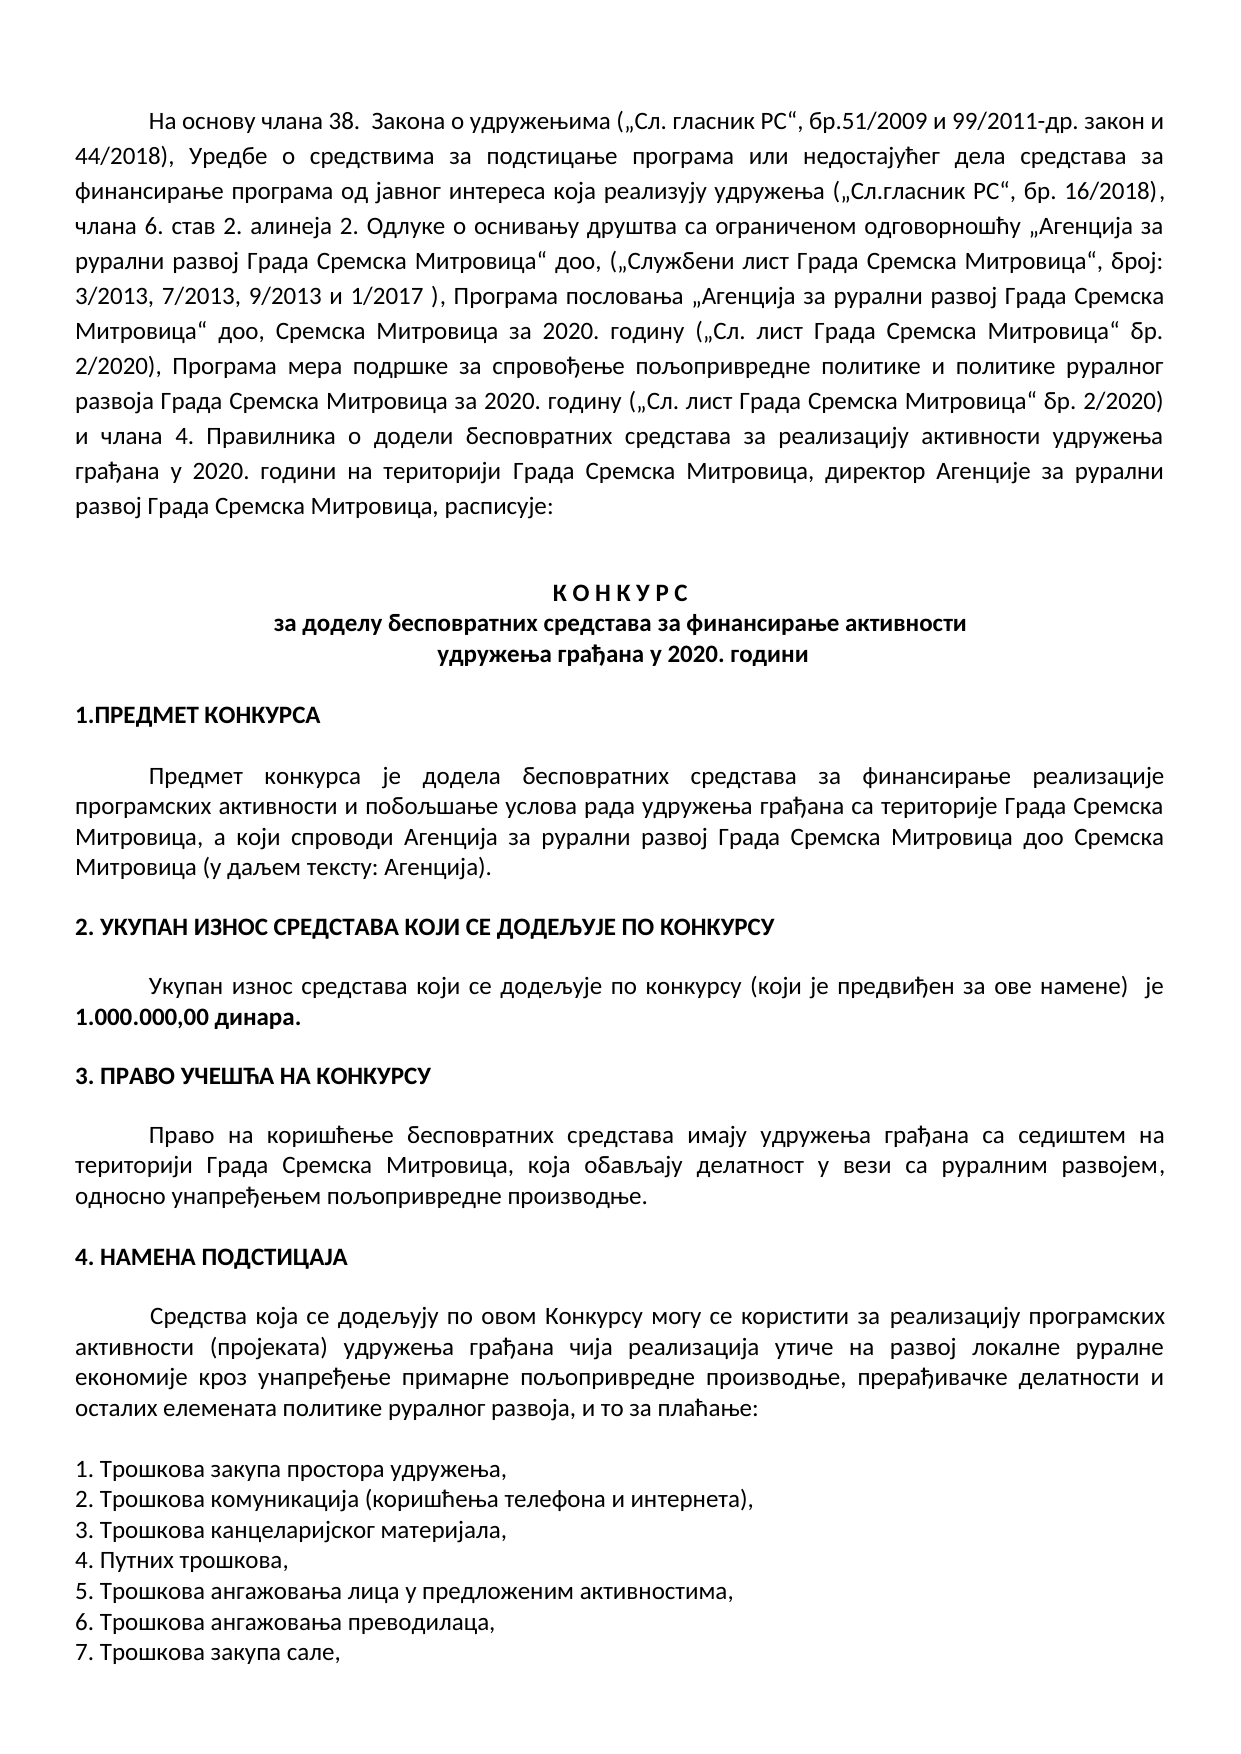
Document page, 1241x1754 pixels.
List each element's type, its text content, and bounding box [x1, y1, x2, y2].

text 3. ПРАВО УЧЕШЋА НА КОНКУРСУ [75, 1060, 1165, 1090]
text Средства која се додељују по овом Конкурсу могу се користити за реализацију програмских активности (пројеката) удружења грађана чија реализација утиче на развој локалне руралне економије кроз унапређење примарне пољопривредне производње, прерађивачке делатности и осталих елемената политике руралног развоја, и то за плаћање: [75, 1301, 1165, 1423]
text 6. Трошкова ангажовања преводилаца, [75, 1606, 1165, 1636]
text К О Н К У Р С [75, 577, 1165, 607]
text 1.ПРЕДМЕТ КОНКУРСА [75, 699, 1165, 729]
text 5. Трошкова ангажовања лица у предложеним активностима, [75, 1575, 1165, 1606]
text удружења грађана у 2020. години [75, 638, 1165, 668]
text 3. Трошкова канцеларијског материјала, [75, 1514, 1165, 1545]
text 4. НАМЕНА ПОДСТИЦАЈА [75, 1241, 1165, 1272]
text 1. Трошкова закупа простора удружења, [75, 1453, 1165, 1484]
text Укупан износ средстава који се додељује по конкурсу (који је предвиђен за ове намене) је 1.000.000,00 динара. [75, 970, 1165, 1031]
text 2. Трошкова комуникација (коришћења телефона и интернета), [75, 1484, 1165, 1514]
text Предмет конкурса је додела бесповратних средстава за финансирање реализације програмских активности и побољшање услова рада удружења грађана са територије Града Сремска Митровица, а који спроводи Агенција за рурални развој Града Сремска Митровица доо Сремска Митровица (у даљем тексту: Агенција). [75, 760, 1165, 882]
text 4. Путних трошкова, [75, 1545, 1165, 1575]
text На основу члана 38. Закона о удружењима („Сл. гласник РС“, бр.51/2009 и 99/2011-др. закон и 44/2018), Уредбе о средствима за подстицање програма или недостајућег дела средстава за финансирање програма од јавног интереса која реализују удружења („Сл.гласник РС“, бр. 16/2018), члана 6. став 2. алинеја 2. Одлуке о оснивању друштва са ограниченом одговорношћу „Агенција за рурални развој Града Сремска Митровица“ доо, („Службени лист Града Сремска Митровица“, број: 3/2013, 7/2013, 9/2013 и 1/2017 ), Програма пословања „Агенција за рурални развој Града Сремска Митровица“ доо, Сремска Митровица за 2020. годину („Сл. лист Града Сремска Митровица“ бр. 2/2020), Програма мера подршке за спровођење пољопривредне политике и политике руралног развоја Града Сремска Митровица за 2020. годину („Сл. лист Града Сремска Митровица“ бр. 2/2020) и члана 4. Правилника о додели бесповратних средстава за реализацију активности удружења грађана у 2020. години на територији Града Сремска Митровица, директор Агенције за рурални развој Града Сремска Митровица, расписује: [75, 106, 1165, 521]
text 7. Трошкова закупа сале, [75, 1636, 1165, 1667]
text Право на коришћење бесповратних срeдстава имају удружења грађана са седиштем на територији Града Сремска Митровица, која обављају делатност у вези са руралним развојем, односно унапређењем пољопривредне производње. [75, 1119, 1165, 1211]
text за доделу бесповратних средстава за финансирање активности [75, 607, 1165, 638]
text 2. УКУПАН ИЗНОС СРЕДСТАВА КОЈИ СЕ ДОДЕЉУЈЕ ПО КОНКУРСУ [75, 911, 1165, 941]
